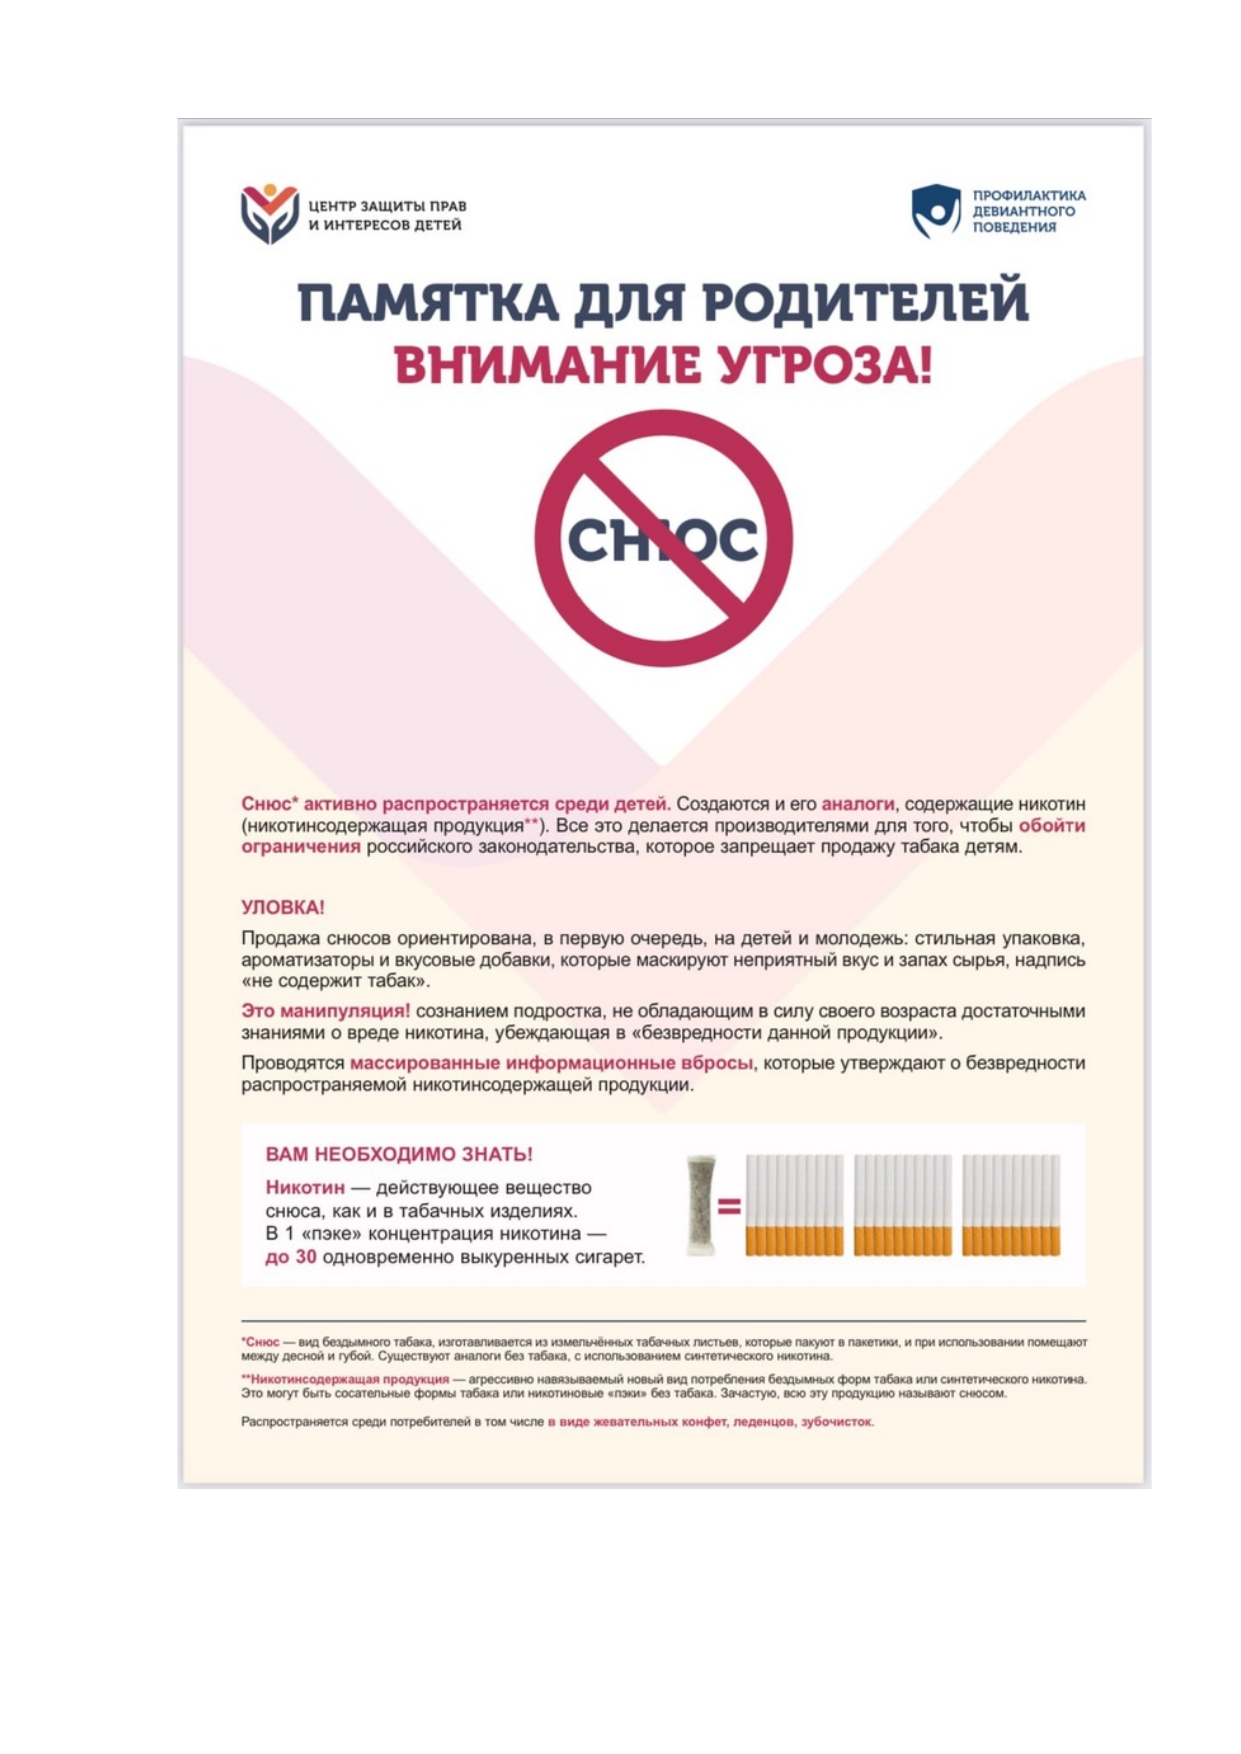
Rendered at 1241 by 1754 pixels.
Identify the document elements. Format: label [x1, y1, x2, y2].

picture [177, 118, 1152, 1489]
